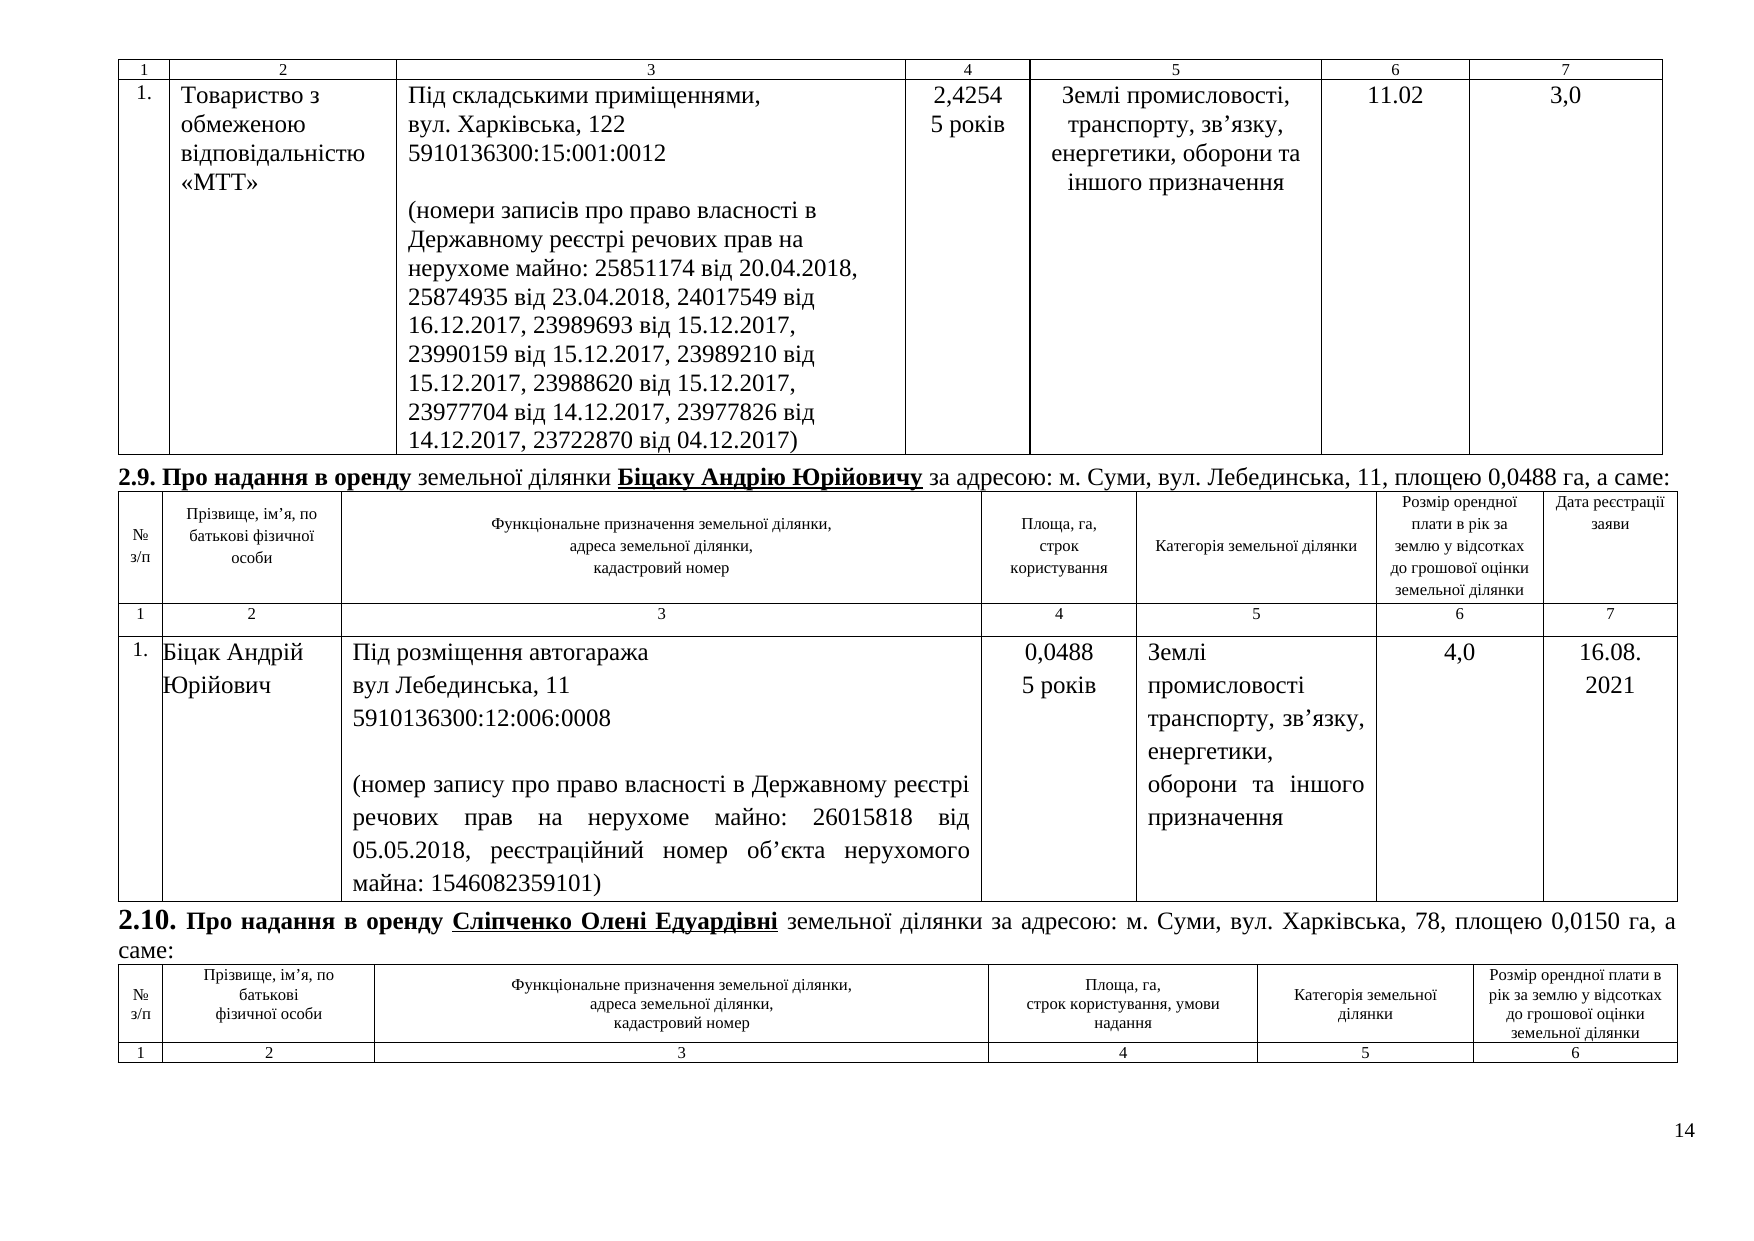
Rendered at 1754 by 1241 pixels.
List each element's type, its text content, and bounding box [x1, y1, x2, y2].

table_cell 7 [1544, 604, 1677, 636]
table_header № з/п [119, 492, 162, 603]
table_header Площа, га, строк користування [982, 492, 1136, 603]
table_cell 4,0 [1377, 637, 1543, 901]
table_header Дата реєстрації заяви [1544, 492, 1677, 603]
table_cell 6 [1322, 60, 1469, 79]
table_cell 5 [1258, 1043, 1473, 1062]
table_cell 4 [982, 604, 1136, 636]
table_cell Під складськими приміщеннями, вул. Харківська, 122 5910136300:15:001:0012 (номери записів про право власності в Державному реєстрі речових прав на нерухоме майно: 25851174 від 20.04.2018, 25874935 від 23.04.2018, 24017549 від 16.12.2017, 23989693 від 15.12.2017, 23990159 від 15.12.2017, 23989210 від 15.12.2017, 23988620 від 15.12.2017, 23977704 від 14.12.2017, 23977826 від 14.12.2017, 23722870 від 04.12.2017) [397, 80, 905, 454]
table_header Площа, га, строк користування, умови надання [989, 965, 1257, 1042]
table_cell Товариство з обмеженою відповідальністю «МТТ» [170, 80, 396, 454]
table_cell 1. [119, 80, 169, 454]
table_header Прізвище, ім’я, по батькові фізичної особи [163, 492, 341, 603]
table_header Функціональне призначення земельної ділянки, адреса земельної ділянки, кадастровий номер [342, 492, 981, 603]
table_cell 5 [1137, 604, 1376, 636]
table_cell 6 [1377, 604, 1543, 636]
table_cell 1 [119, 60, 169, 79]
table_cell Під розміщення автогаража вул Лебединська, 11 5910136300:12:006:0008 (номер запису про право власності в Державному реєстрі речових прав на нерухоме майно: 26015818 від 05.05.2018, реєстраційний номер об’єкта нерухомого майна: 1546082359101) [342, 637, 981, 901]
table_cell 5 [1031, 60, 1321, 79]
text 2.10. Про надання в оренду Сліпченко Олені Едуардівні земельної ділянки за адресою: м. Суми, вул. Харківська, 78, площею 0,0150 га, а саме: [118, 902, 1677, 964]
table_cell Біцак Андрій Юрійович [163, 637, 341, 901]
table_cell 1 [119, 1043, 162, 1062]
table_cell 1 [119, 604, 162, 636]
table_cell 2,4254 5 років [906, 80, 1029, 454]
table_header Категорія земельної ділянки [1258, 965, 1473, 1042]
table_cell 4 [906, 60, 1029, 79]
text 2.9. Про надання в оренду земельної ділянки Біцаку Андрію Юрійовичу за адресою: м. Суми, вул. Лебединська, 11, площею 0,0488 га, а саме: [118, 462, 1677, 491]
table_header Розмір орендної плати в рік за землю у відсотках до грошової оцінки земельної ділянки [1474, 965, 1677, 1042]
table_cell 11.02 [1322, 80, 1469, 454]
table_cell 2 [163, 604, 341, 636]
table_cell 7 [1470, 60, 1662, 79]
table_header Функціональне призначення земельної ділянки, адреса земельної ділянки, кадастровий номер [375, 965, 988, 1042]
table_cell 3 [397, 60, 905, 79]
table_cell Землі промисловості, транспорту, зв’язку, енергетики, оборони та іншого призначення [1031, 80, 1321, 454]
table_cell 2 [163, 1043, 374, 1062]
table_cell 6 [1474, 1043, 1677, 1062]
table_cell 1. [119, 637, 162, 901]
table_header Розмір орендної плати в рік за землю у відсотках до грошової оцінки земельної ділянки [1377, 492, 1543, 603]
table_cell 3 [342, 604, 981, 636]
table_header Категорія земельної ділянки [1137, 492, 1376, 603]
table_header № з/п [119, 965, 162, 1042]
table_cell Землі промисловості транспорту, зв’язку, енергетики, оборони та іншого призначення [1137, 637, 1376, 901]
table_header Прізвище, ім’я, по батькові фізичної особи [163, 965, 374, 1042]
table_cell 4 [989, 1043, 1257, 1062]
table_cell 16.08. 2021 [1544, 637, 1677, 901]
table_cell 0,0488 5 років [982, 637, 1136, 901]
table_cell 2 [170, 60, 396, 79]
table_cell 3 [375, 1043, 988, 1062]
table_cell 3,0 [1470, 80, 1662, 454]
